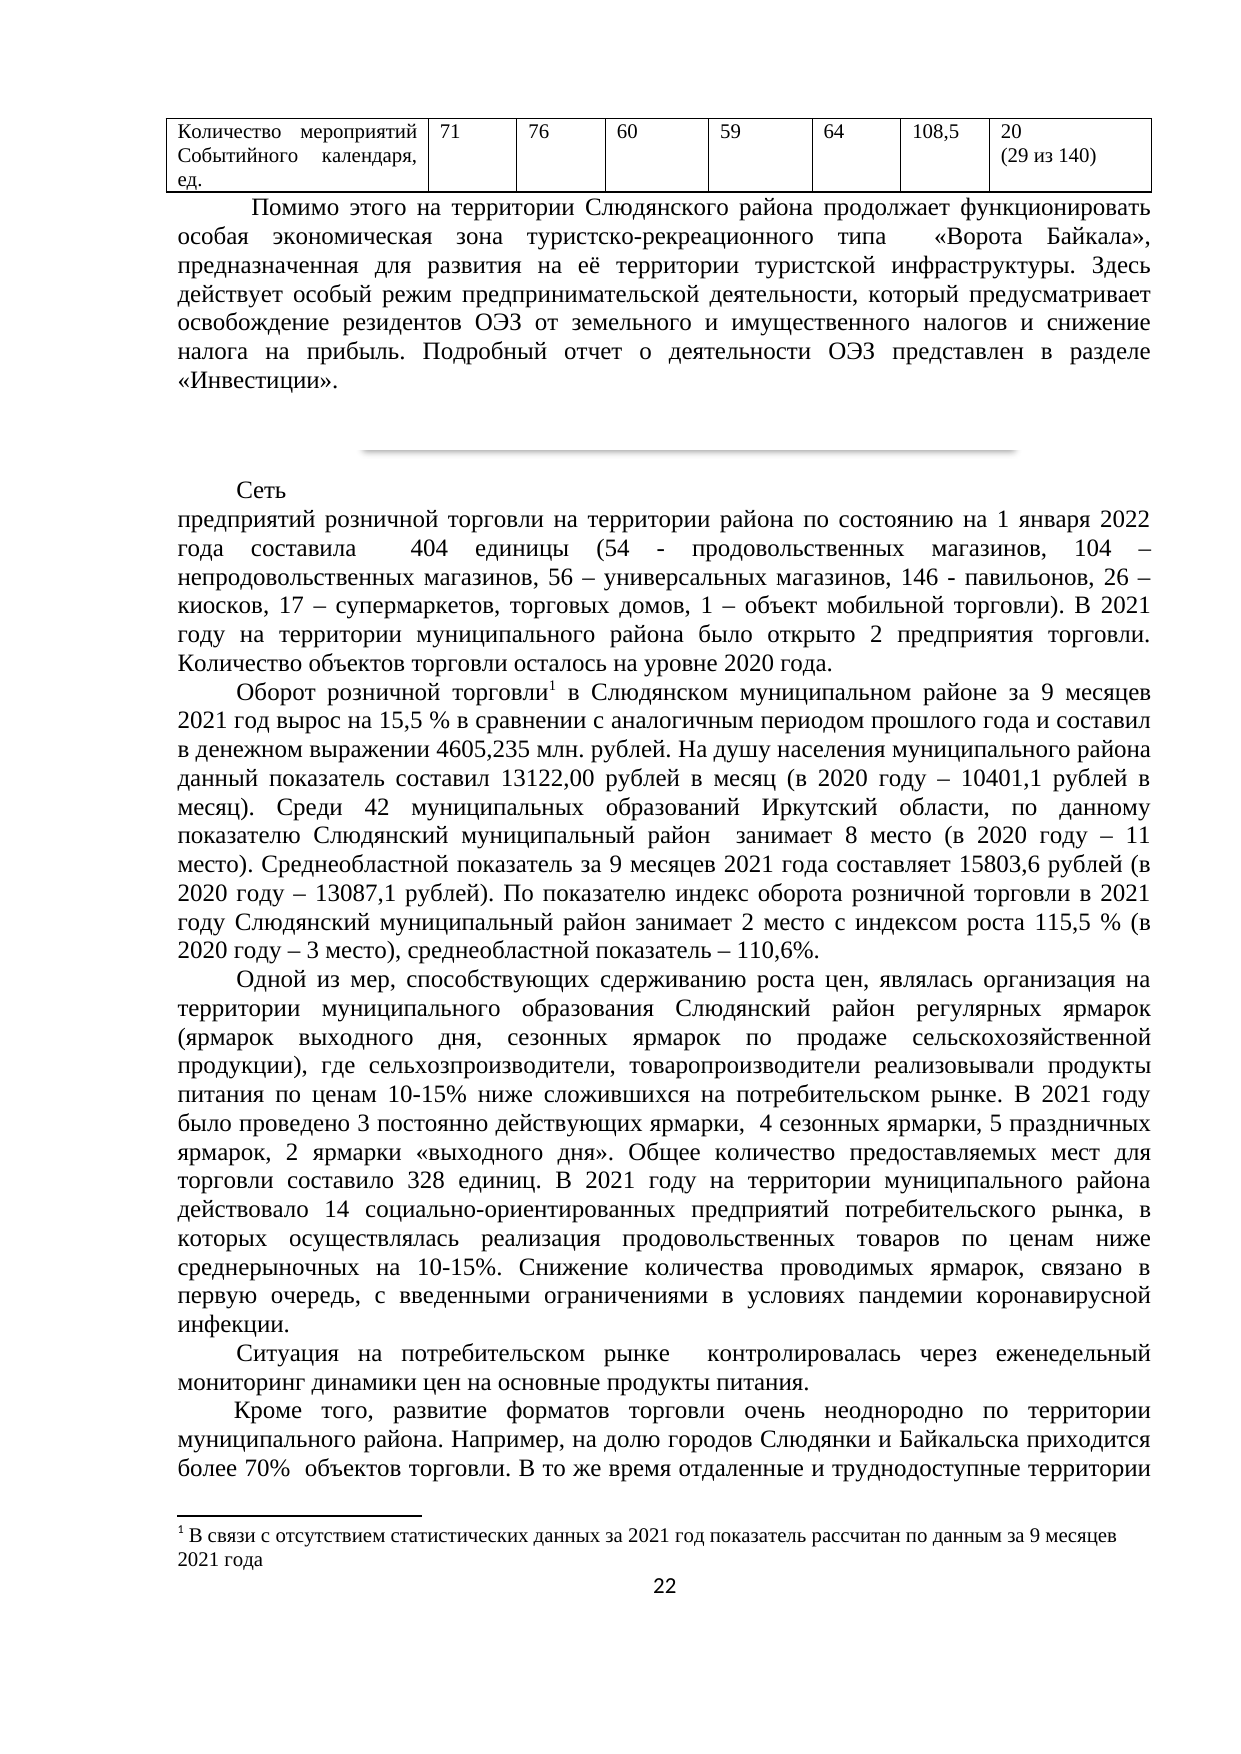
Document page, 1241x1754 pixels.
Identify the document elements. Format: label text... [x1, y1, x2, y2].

table_cell 76 [517, 119, 605, 191]
table_cell 71 [429, 119, 516, 191]
text Помимо этого на территории Слюдянского района продолжает функционировать особая экономическая зона туристско-рекреационного типа «Ворота Байкала», предназначенная для развития на её территории туристской инфраструктуры. Здесь действует особый режим предпринимательской деятельности, который предусматривает освобождение резидентов ОЭЗ от земельного и имущественного налогов и снижение налога на прибыль. Подробный отчет о деятельности ОЭЗ представлен в разделе «Инвестиции». [177, 193, 1152, 394]
table_cell 64 [813, 119, 900, 191]
table_cell 20 (29 из 140) [990, 119, 1151, 191]
table_cell 60 [606, 119, 708, 191]
text Одной из мер, способствующих сдерживанию роста цен, являлась организация на территории муниципального образования Слюдянский район регулярных ярмарок (ярмарок выходного дня, сезонных ярмарок по продаже сельскохозяйственной продукции), где сельхозпроизводители, товаропроизводители реализовывали продукты питания по ценам 10-15% ниже сложившихся на потребительском рынке. В 2021 году было проведено 3 постоянно действующих ярмарки, 4 сезонных ярмарки, 5 праздничных ярмарок, 2 ярмарки «выходного дня». Общее количество предоставляемых мест для торговли составило 328 единиц. В 2021 году на территории муниципального района действовало 14 социально-ориентированных предприятий потребительского рынка, в которых осуществлялась реализация продовольственных товаров по ценам ниже среднерыночных на 10-15%. Снижение количества проводимых ярмарок, связано в первую очередь, с введенными ограничениями в условиях пандемии коронавирусной инфекции. [177, 964, 1152, 1338]
table_cell 59 [709, 119, 812, 191]
table_cell 108,5 [901, 119, 989, 191]
text Сеть предприятий розничной торговли на территории района по состоянию на 1 января 2022 года составила 404 единицы (54 - продовольственных магазинов, 104 – непродовольственных магазинов, 56 – универсальных магазинов, 146 - павильонов, 26 – киосков, 17 – супермаркетов, торговых домов, 1 – объект мобильной торговли). В 2021 году на территории муниципального района было открыто 2 предприятия торговли. Количество объектов торговли осталось на уровне 2020 года. [177, 475, 1152, 677]
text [177, 1395, 1152, 1482]
table_cell Количество мероприятий Событийного календаря, ед. [167, 119, 428, 191]
text Оборот розничной торговли в Слюдянском муниципальном районе за 9 месяцев 2021 год вырос на 15,5 % в сравнении с аналогичным периодом прошлого года и составил в денежном выражении 4605,235 млн. рублей. На душу населения муниципального района данный показатель составил 13122,00 рублей в месяц (в 2020 году – 10401,1 рублей в месяц). Среди 42 муниципальных образований Иркутский области, по данному показателю Слюдянский муниципальный район занимает 8 место (в 2020 году – 11 место). Среднеобластной показатель за 9 месяцев 2021 года составляет 15803,6 рублей (в 2020 году – 13087,1 рублей). По показателю индекс оборота розничной торговли в 2021 году Слюдянский муниципальный район занимает 2 место с индексом роста 115,5 % (в 2020 году – 3 место), среднеобластной показатель – 110,6%. [177, 677, 1152, 964]
text Ситуация на потребительском рынке контролировалась через еженедельный мониторинг динамики цен на основные продукты питания. [177, 1338, 1152, 1395]
